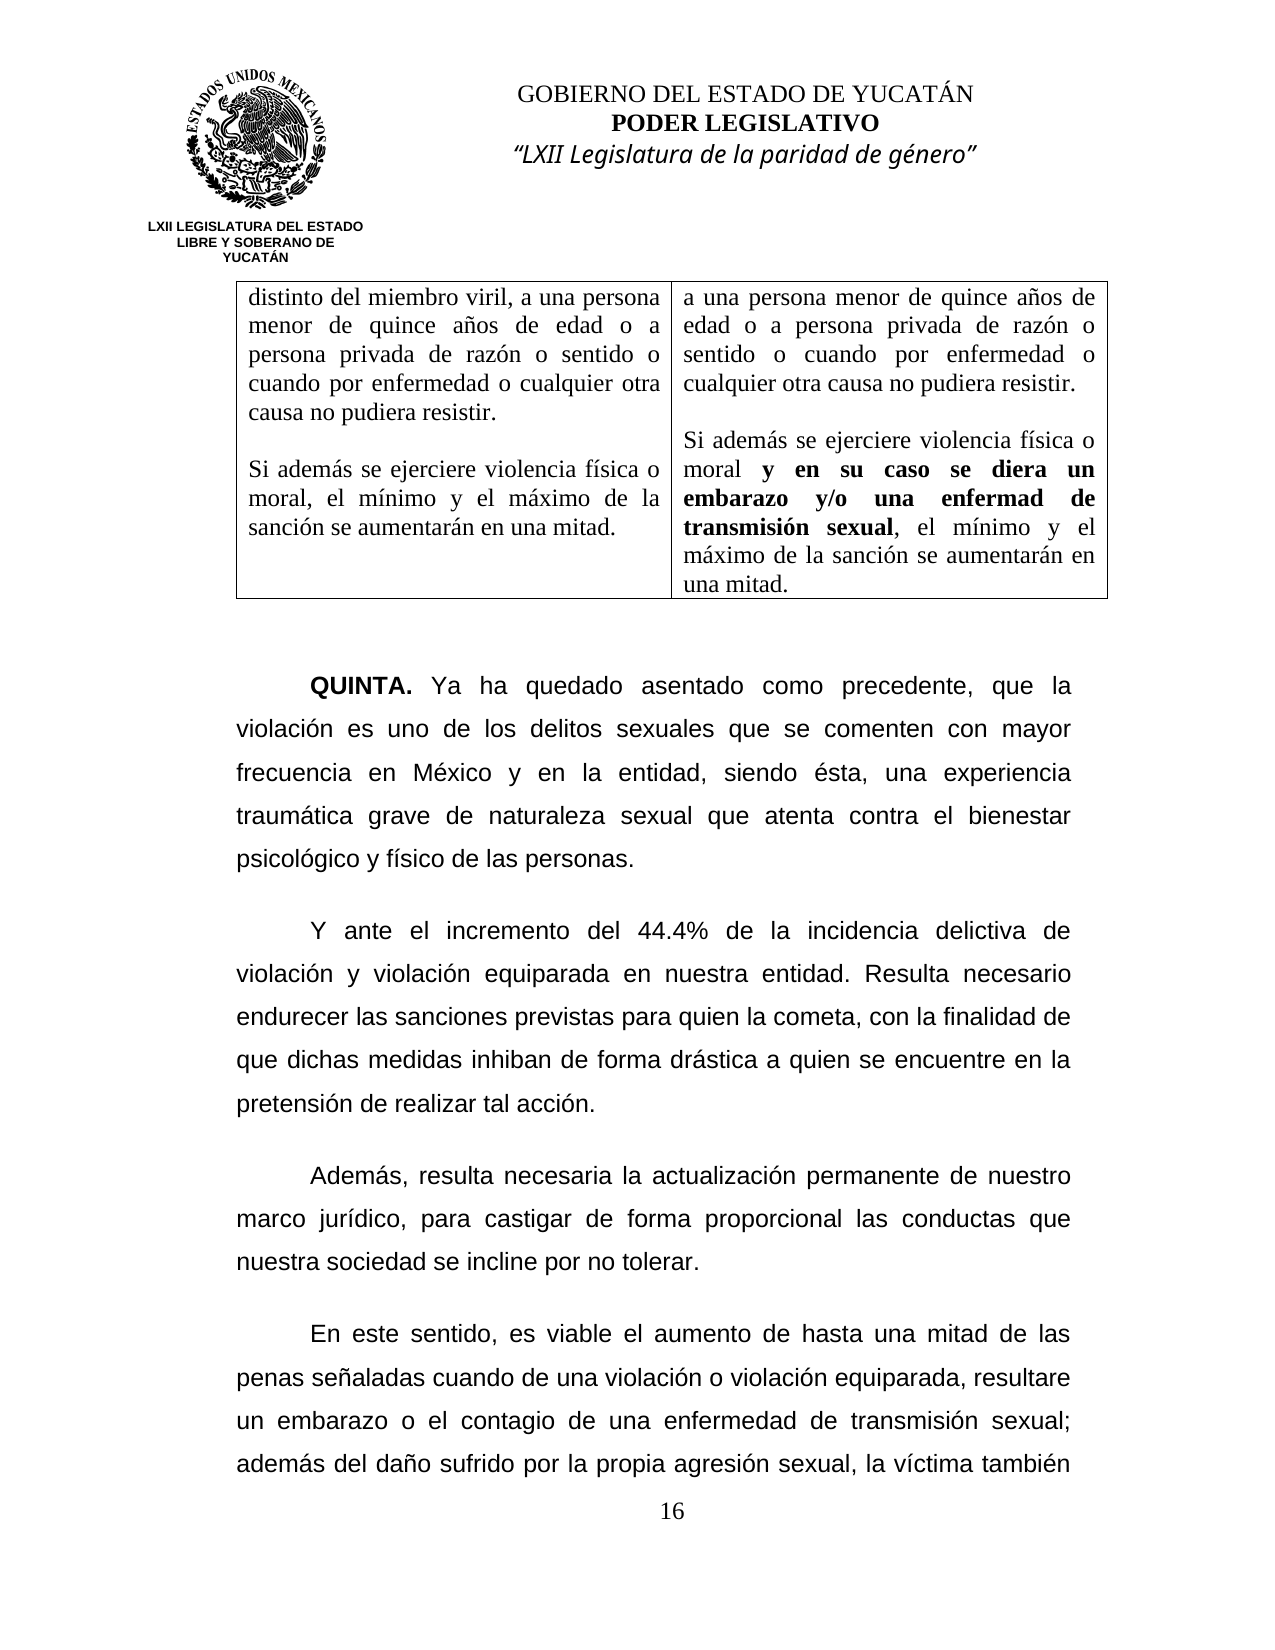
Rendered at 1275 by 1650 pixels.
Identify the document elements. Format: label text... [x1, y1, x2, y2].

text QUINTA. Ya ha quedado asentado como precedente, que la violación es uno de los delitos sexuales que se comenten con mayor frecuencia en México y en la entidad, siendo ésta, una experiencia traumática grave de naturaleza sexual que atenta contra el bienestar psicológico y físico de las personas. [236, 671, 1072, 872]
text Y ante el incremento del 44.4% de la incidencia delictiva de violación y violación equiparada en nuestra entidad. Resulta necesario endurecer las sanciones previstas para quien la cometa, con la finalidad de que dichas medidas inhiban de forma drástica a quien se encuentre en la pretensión de realizar tal acción. [236, 916, 1072, 1117]
text Además, resulta necesaria la actualización permanente de nuestro marco jurídico, para castigar de forma proporcional las conductas que nuestra sociedad se incline por no tolerar. [236, 1161, 1072, 1276]
picture [152, 35, 360, 243]
